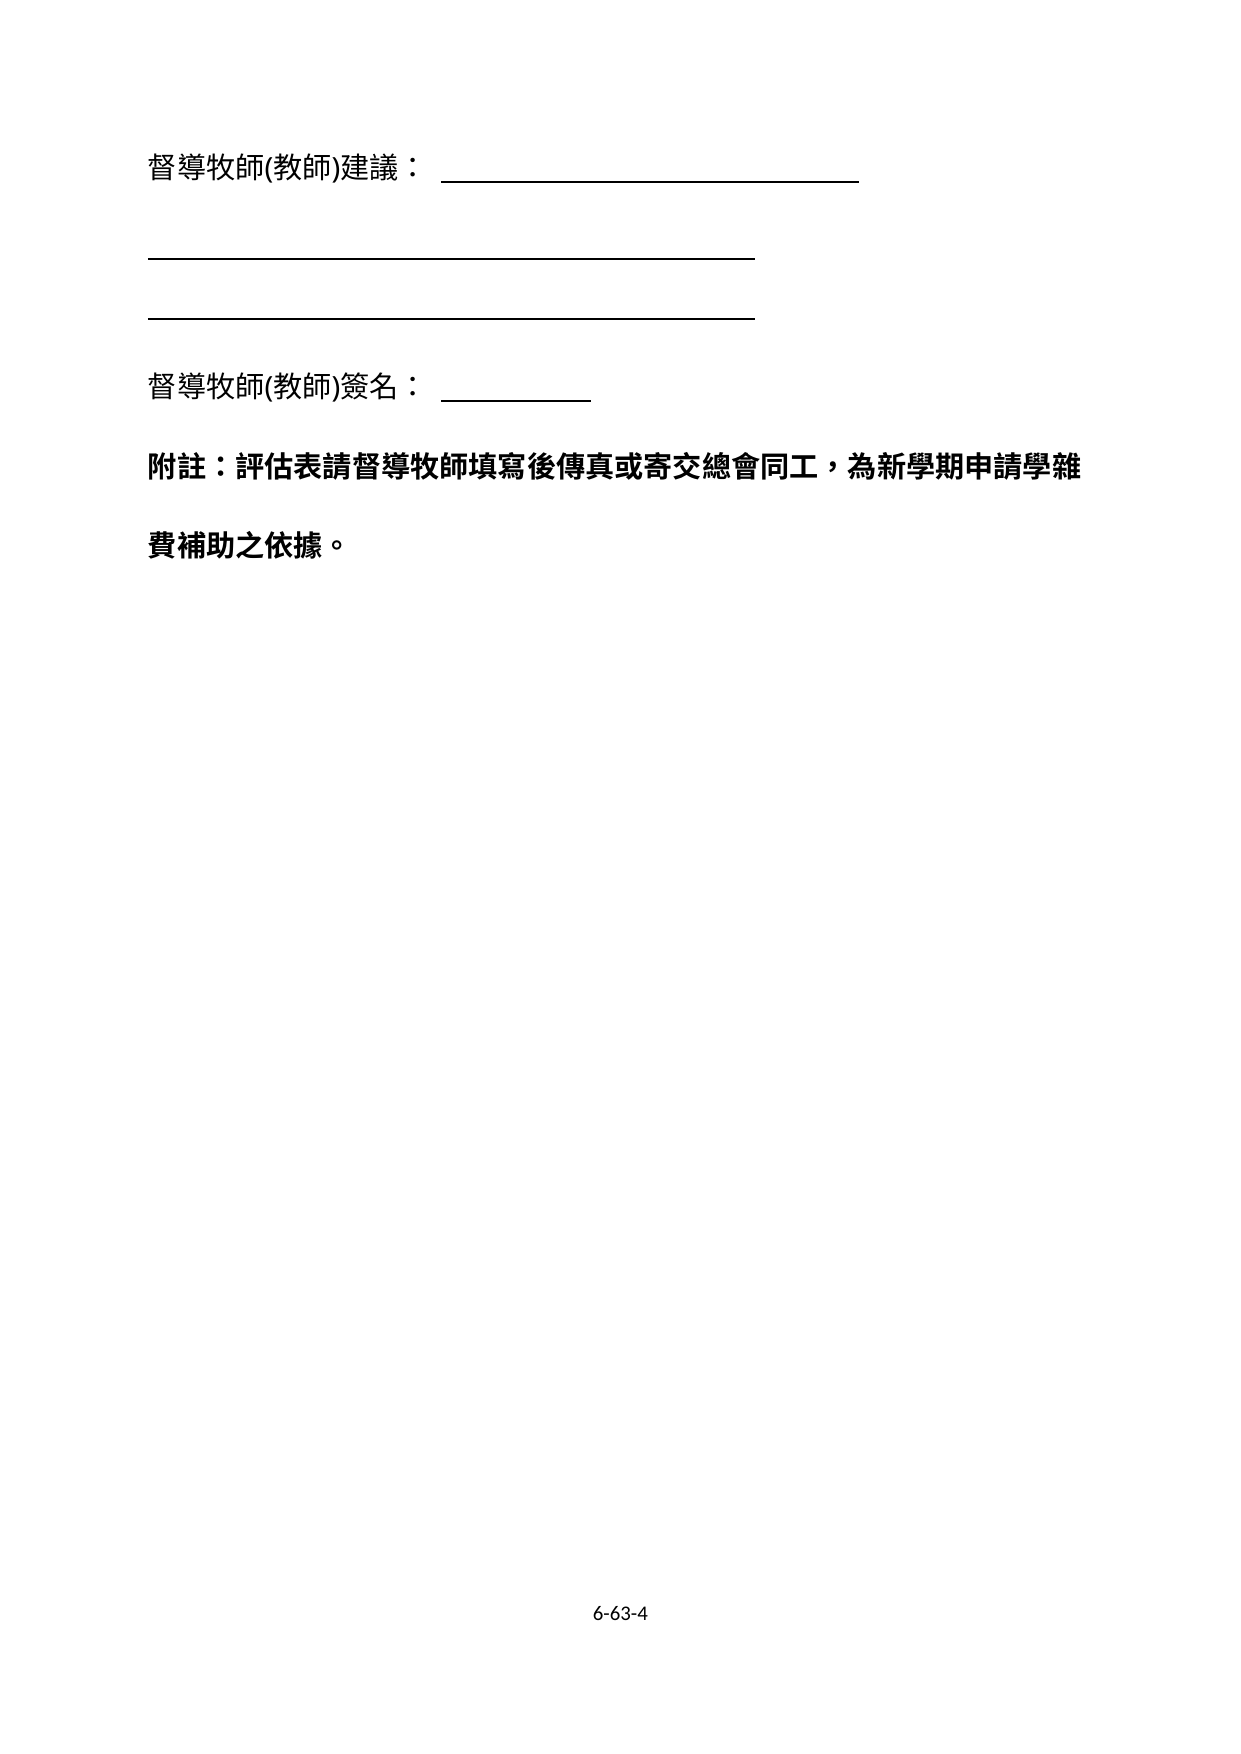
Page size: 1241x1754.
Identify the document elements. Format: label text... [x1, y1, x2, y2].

text 附註：評估表請督導牧師填寫後傳真或寄交總會同工，為新學期申請學雜費補助之依據。 [148, 425, 1092, 583]
text 督導牧師(教師)建議： [148, 127, 1092, 206]
text 督導牧師(教師)簽名： [148, 346, 1067, 425]
